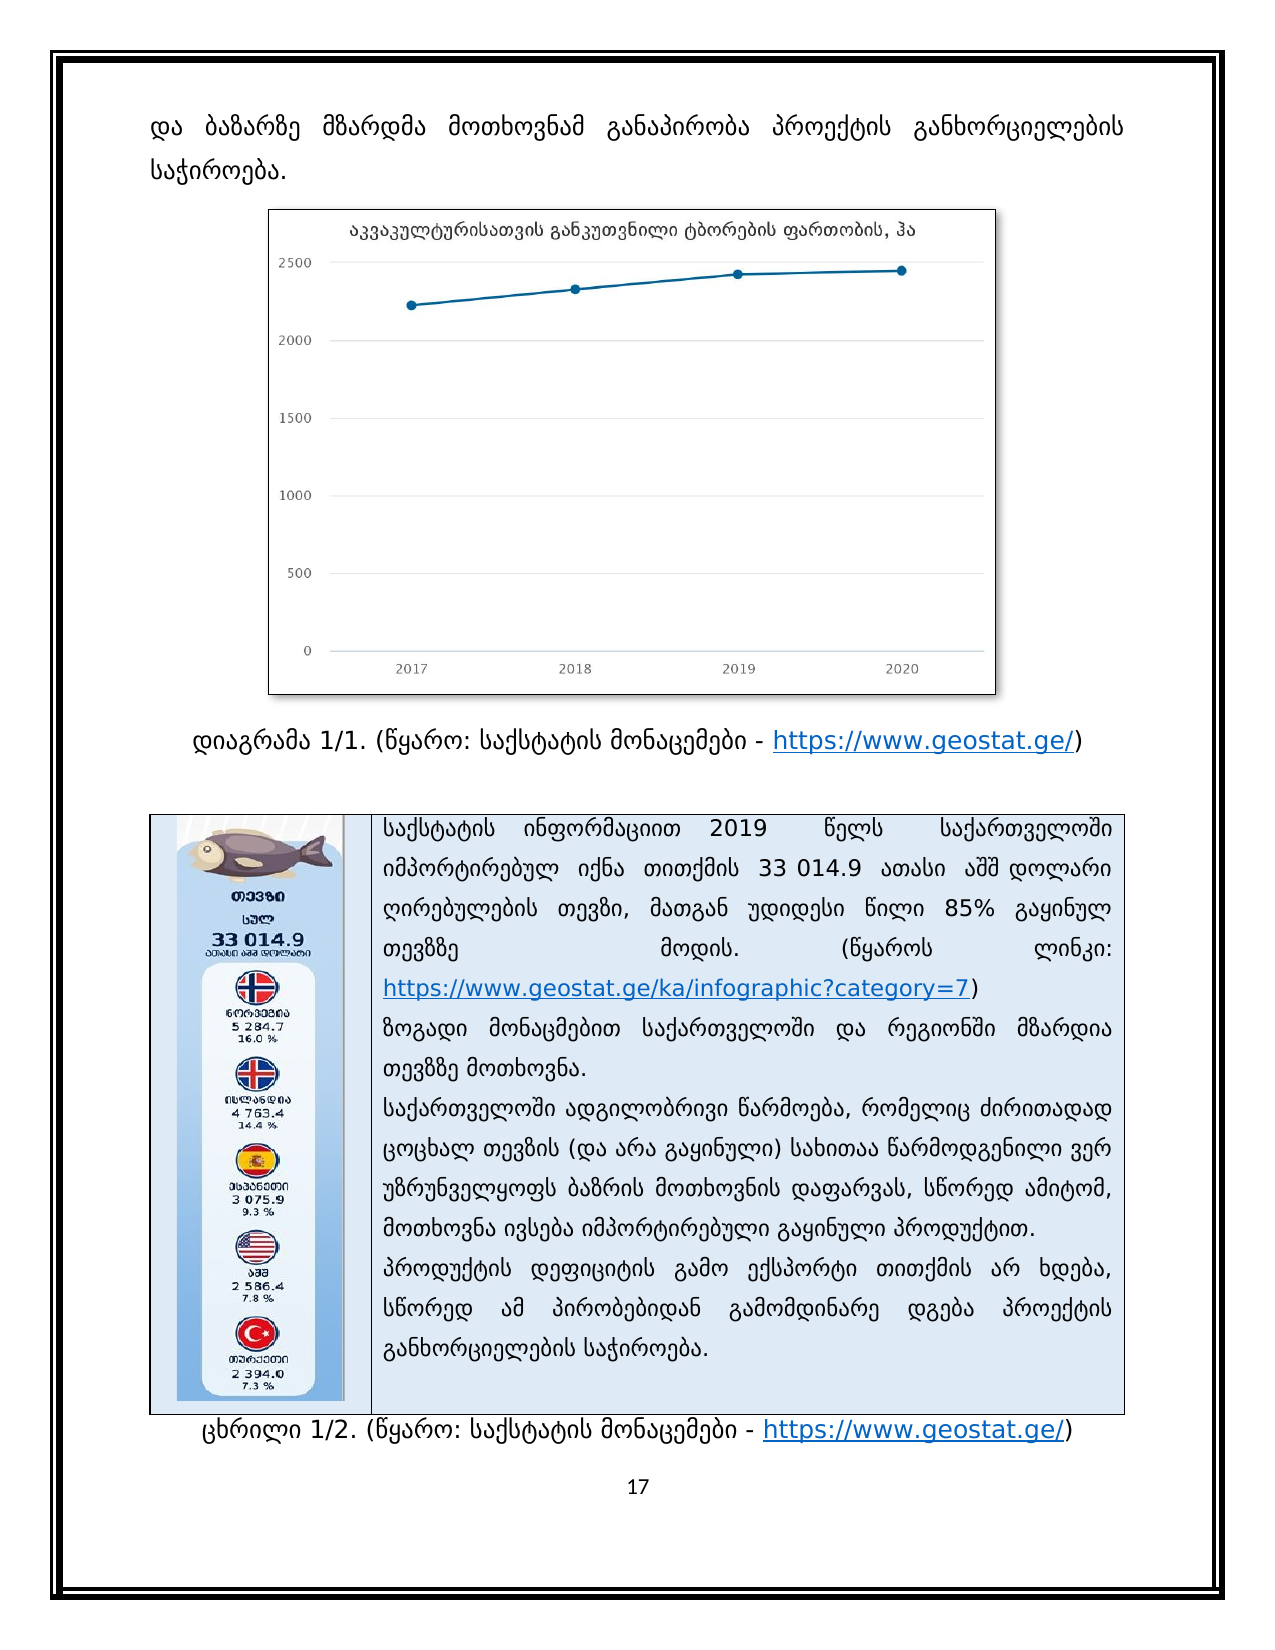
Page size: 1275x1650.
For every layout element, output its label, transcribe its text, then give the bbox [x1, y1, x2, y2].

picture [176, 815, 345, 1401]
text დიაგრამა 1/1. (წყარო: საქსტატის მონაცემები - https://www.geostat.ge/) [150, 727, 1125, 756]
table_header საქსტატის ინფორმაციით 2019 წელს საქართველოში იმპორტირებულ იქნა თითქმის 33 014.9 ათასი აშშ დოლარი ღირებულების თევზი, მათგან უდიდესი წილი 85% გაყინულ თევზზე მოდის. (წყაროს ლინკი: https://www.geostat.ge/ka/infographic?category=7) ზოგადი მონაცმებით საქართველოში და რეგიონში მზარდია თევზზე მოთხოვნა. საქართველოში ადგილობრივი წარმოება, რომელიც ძირითადად ცოცხალ თევზის (და არა გაყინული) სახითაა წარმოდგენილი ვერ უზრუნველყოფს ბაზრის მოთხოვნის დაფარვას, სწორედ ამიტომ, მოთხოვნა ივსება იმპორტირებული გაყინული პროდუქტით. პროდუქტის დეფიციტის გამო ექსპორტი თითქმის არ ხდება, სწორედ ამ პირობებიდან გამომდინარე დგება პროექტის განხორციელების საჭიროება. [372, 815, 1124, 1414]
text ცხრილი 1/2. (წყარო: საქსტატის მონაცემები - https://www.geostat.ge/) [150, 1415, 1125, 1444]
table_header [151, 815, 371, 1414]
picture [269, 210, 995, 694]
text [150, 112, 1125, 185]
